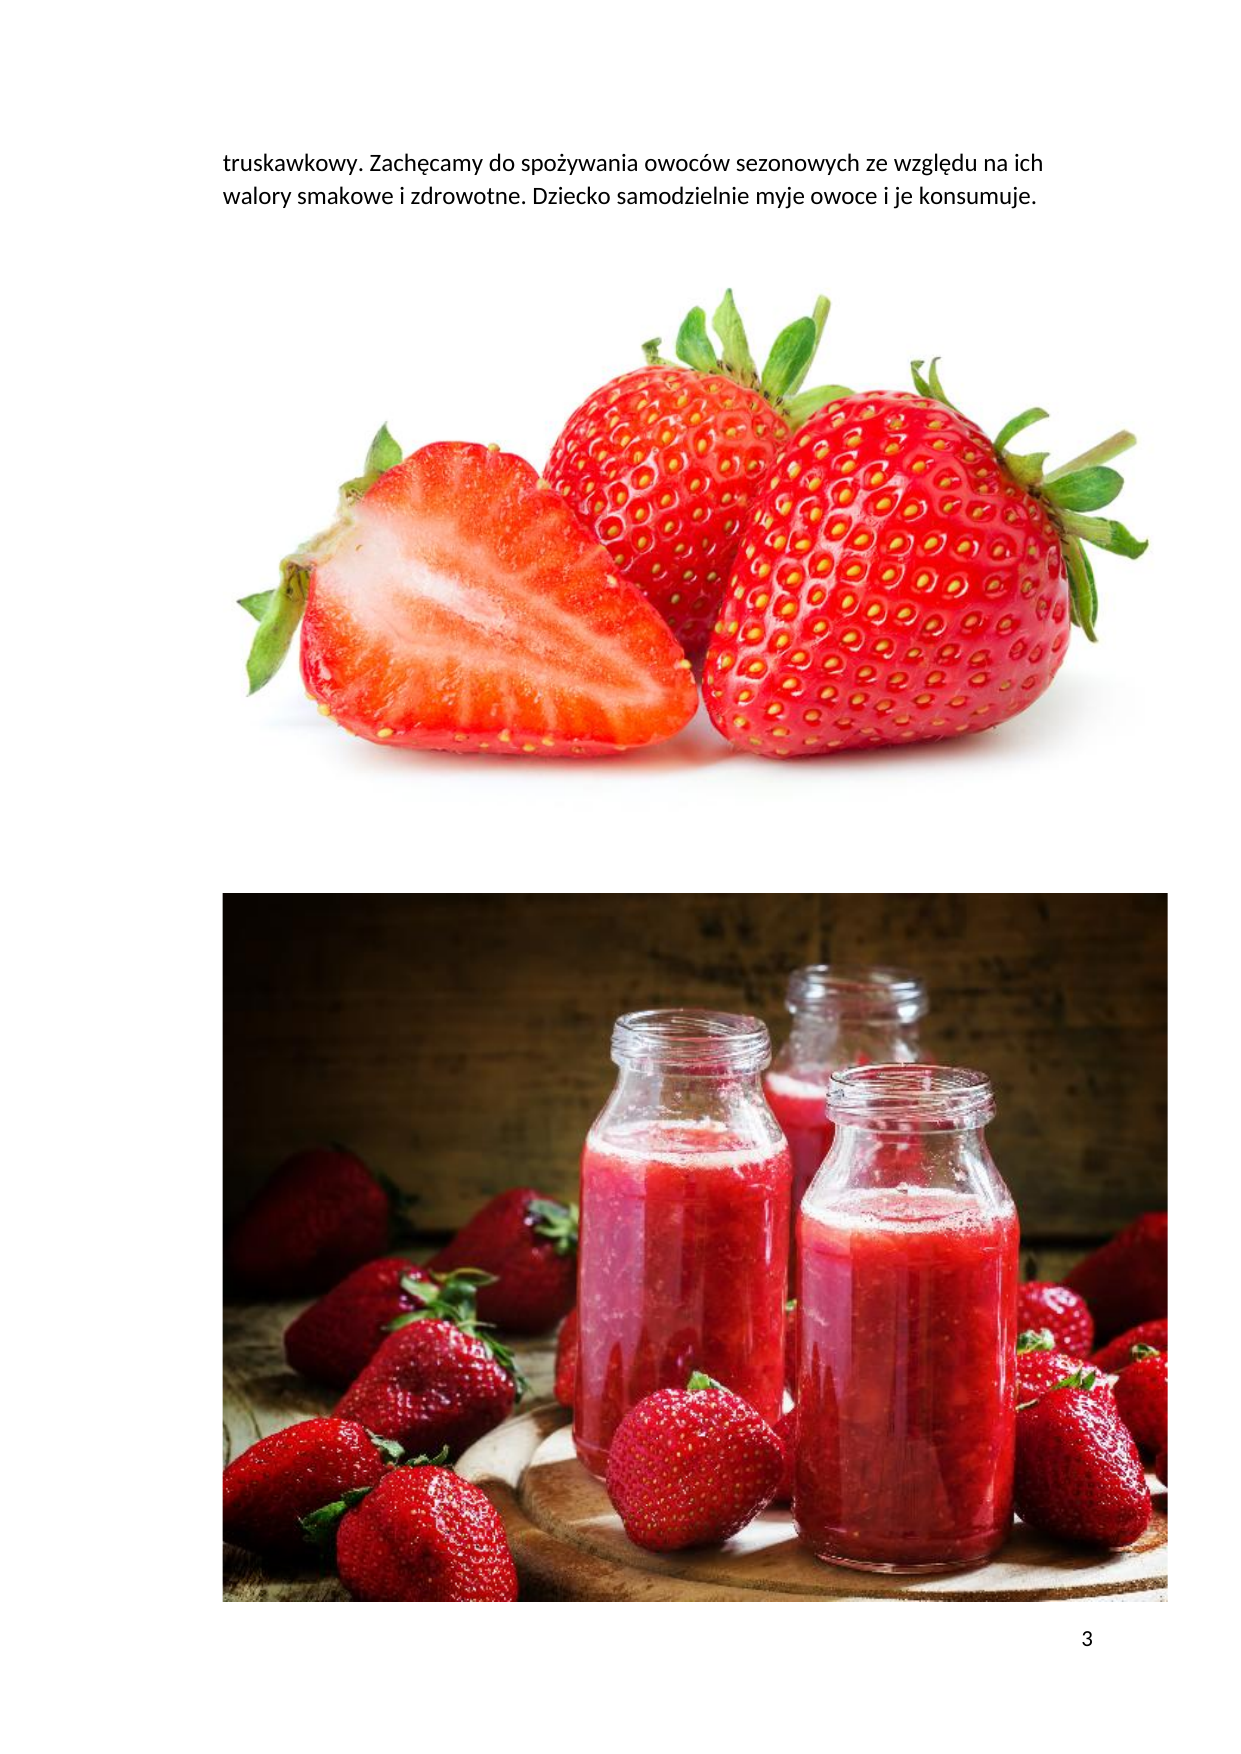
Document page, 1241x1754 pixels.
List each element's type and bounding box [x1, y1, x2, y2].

list [223, 148, 1093, 210]
picture [222, 893, 1168, 1602]
picture [222, 212, 1168, 860]
